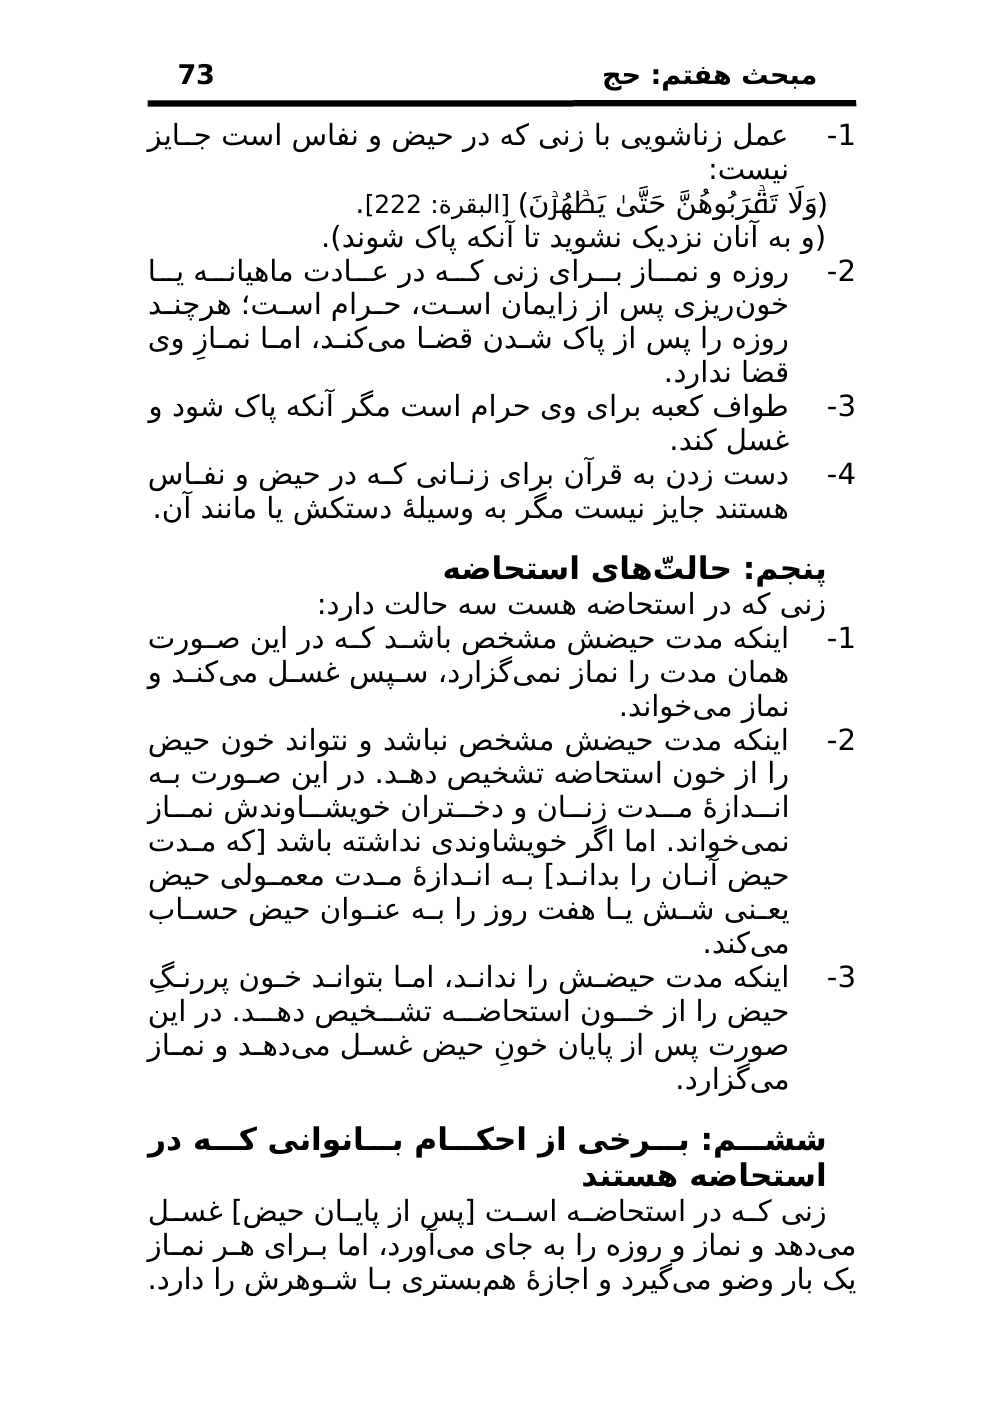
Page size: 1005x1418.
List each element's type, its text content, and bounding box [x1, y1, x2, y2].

list طواف کعبه برای وی حرام است مگر آنکه پاک شود و غسل کند. [148, 390, 827, 458]
list روزه و نماز برای زنی که در عادت ماهیانه یا خون‌ریزی پس از زایمان است، حرام است؛ هرچند روزه را پس از پاک شدن قضا می‌کند، اما نمازِ وی قضا ندارد. [148, 254, 827, 390]
text پنجم: حالت‌ّهای استحاضه [148, 551, 827, 587]
text ﴿وَلَا تَقۡرَبُوهُنَّ حَتَّىٰ يَطۡهُرۡنَ﴾ [البقرة: 222]. [177, 186, 827, 220]
list اینکه مدت حیضش مشخص نباشد و نتواند خون حیض را از خون استحاضه تشخیص دهد. در این صورت به اندازۀ مدت زنان و دختران خویشاوندش نماز نمی‌خواند. اما اگر خویشاوندی نداشته باشد [که مدت حیض آنان را بداند] به اندازۀ مدت معمولی حیض یعنی شش یا هفت روز را به عنوان حیض حساب می‌کند. [148, 723, 827, 961]
list عمل زناشویی با زنی که در حیض و نفاس است جایز نیست: [148, 118, 827, 186]
list اینکه مدت حیضش را نداند، اما بتواند خون پررنگِ حیض را از خون استحاضه تشخیص دهد. در این صورت پس از پایان خونِ حیض غسل می‌دهد و نماز می‌گزارد. [148, 961, 827, 1096]
list دست زدن به قرآن برای زنانی که در حیض و نفاس هستند جایز نیست مگر به وسیلۀ دستکش یا مانند آن. [148, 458, 827, 526]
text ششم: برخی از احکام بانوانی که در استحاضه هستند [148, 1121, 827, 1194]
list اینکه مدت حیضش مشخص باشد که در این صورت همان مدت را نماز نمی‌گزارد، سپس غسل می‌کند و نماز می‌خواند. [148, 621, 827, 723]
text زنی که در استحاضه هست سه حالت دارد: [148, 587, 856, 621]
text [148, 1194, 856, 1296]
text (و به آنان نزدیک نشوید تا آنکه پاک شوند). [177, 220, 827, 254]
